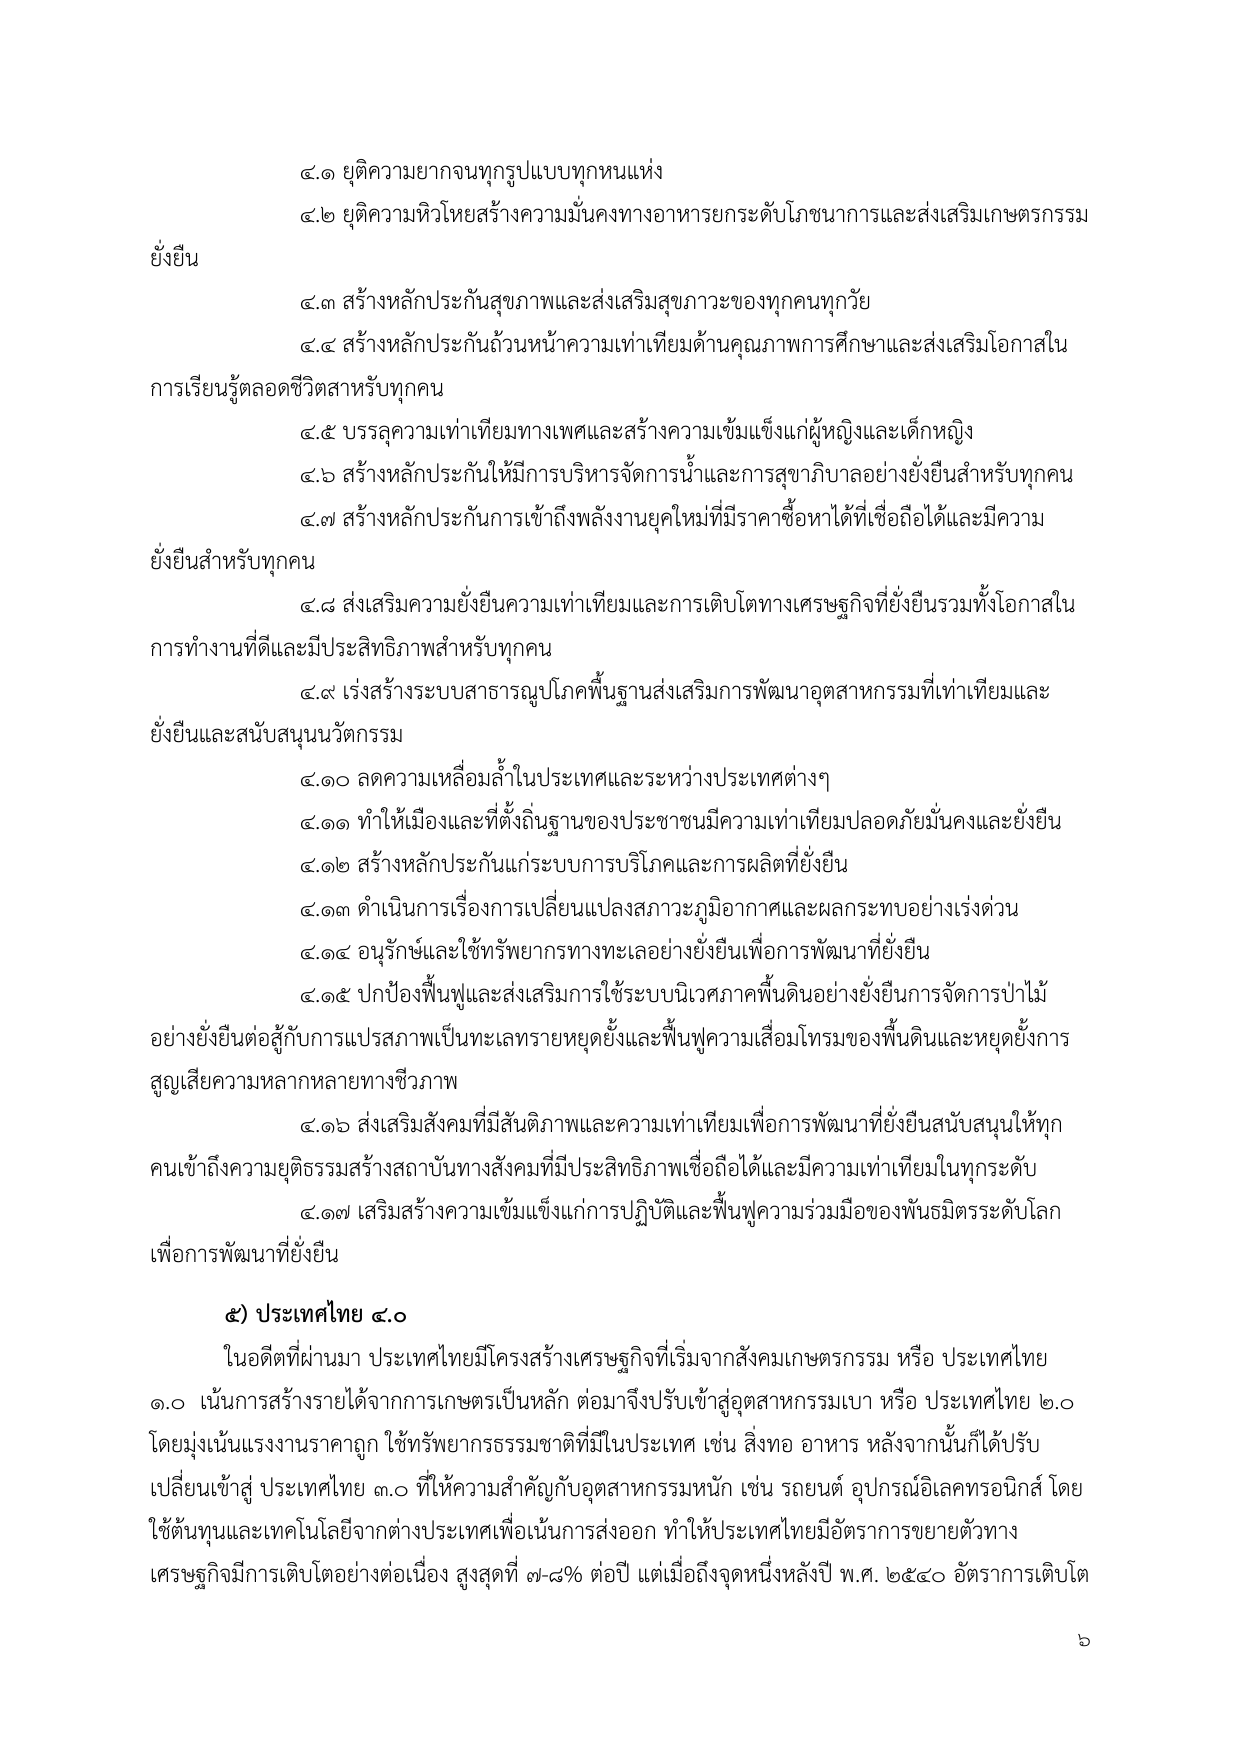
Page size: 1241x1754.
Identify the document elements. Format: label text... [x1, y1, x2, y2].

text 4.1 ยุติความยากจนทุกรูปแบบทุกหนแห่ง [150, 150, 1090, 188]
text 4.14 อนุรักษ์และใช้ทรัพยากรทางทะเลอย่างยั่งยืนเพื่อการพัฒนาที่ยั่งยืน [150, 930, 1090, 968]
text 4.13 ดำเนินการเรื่องการเปลี่ยนแปลงสภาวะภูมิอากาศและผลกระทบอย่างเร่งด่วน [150, 887, 1090, 924]
text 4.15 ปกป้องฟื้นฟูและส่งเสริมการใช้ระบบนิเวศภาคพื้นดินอย่างยั่งยืนการจัดการป่าไม้อย่างยั่งยืนต่อสู้กับการแปรสภาพเป็นทะเลทรายหยุดยั้งและฟื้นฟูความเสื่อมโทรมของพื้นดินและหยุดยั้งการสูญเสียความหลากหลายทางชีวภาพ [150, 973, 1090, 1098]
text 4.11 ทำให้เมืองและที่ตั้งถิ่นฐานของประชาชนมีความเท่าเทียมปลอดภัยมั่นคงและยั่งยืน [150, 800, 1090, 838]
text 4.7 สร้างหลักประกันการเข้าถึงพลังงานยุคใหม่ที่มีราคาซื้อหาได้ที่เชื่อถือได้และมีความยั่งยืนสำหรับทุกคน [150, 497, 1090, 578]
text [150, 1337, 1090, 1591]
text 4.5 บรรลุความเท่าเทียมทางเพศและสร้างความเข้มแข็งแก่ผู้หญิงและเด็กหญิง [150, 410, 1090, 448]
text 4.8 ส่งเสริมความยั่งยืนความเท่าเทียมและการเติบโตทางเศรษฐกิจที่ยั่งยืนรวมทั้งโอกาสในการทำงานที่ดีและมีประสิทธิภาพสำหรับทุกคน [150, 583, 1090, 664]
text 4.3 สร้างหลักประกันสุขภาพและส่งเสริมสุขภาวะของทุกคนทุกวัย [150, 280, 1090, 318]
text 4.17 เสริมสร้างความเข้มแข็งแก่การปฏิบัติและฟื้นฟูความร่วมมือของพันธมิตรระดับโลกเพื่อการพัฒนาที่ยั่งยืน [150, 1190, 1090, 1271]
text 4.2 ยุติความหิวโหยสร้างความมั่นคงทางอาหารยกระดับโภชนาการและส่งเสริมเกษตรกรรมยั่งยืน [150, 193, 1090, 274]
text 4.12 สร้างหลักประกันแก่ระบบการบริโภคและการผลิตที่ยั่งยืน [150, 843, 1090, 881]
text 4.9 เร่งสร้างระบบสาธารณูปโภคพื้นฐานส่งเสริมการพัฒนาอุตสาหกรรมที่เท่าเทียมและยั่งยืนและสนับสนุนนวัตกรรม [150, 670, 1090, 751]
text 5) ประเทศไทย 4.0 [150, 1293, 1090, 1331]
text 4.10 ลดความเหลื่อมล้ำในประเทศและระหว่างประเทศต่างๆ [150, 757, 1090, 794]
text 4.16 ส่งเสริมสังคมที่มีสันติภาพและความเท่าเทียมเพื่อการพัฒนาที่ยั่งยืนสนับสนุนให้ทุกคนเข้าถึงความยุติธรรมสร้างสถาบันทางสังคมที่มีประสิทธิภาพเชื่อถือได้และมีความเท่าเทียมในทุกระดับ [150, 1103, 1090, 1184]
text 4.4 สร้างหลักประกันถ้วนหน้าความเท่าเทียมด้านคุณภาพการศึกษาและส่งเสริมโอกาสในการเรียนรู้ตลอดชีวิตสาหรับทุกคน [150, 323, 1090, 404]
text 4.6 สร้างหลักประกันให้มีการบริหารจัดการน้ำและการสุขาภิบาลอย่างยั่งยืนสำหรับทุกคน [150, 453, 1090, 491]
